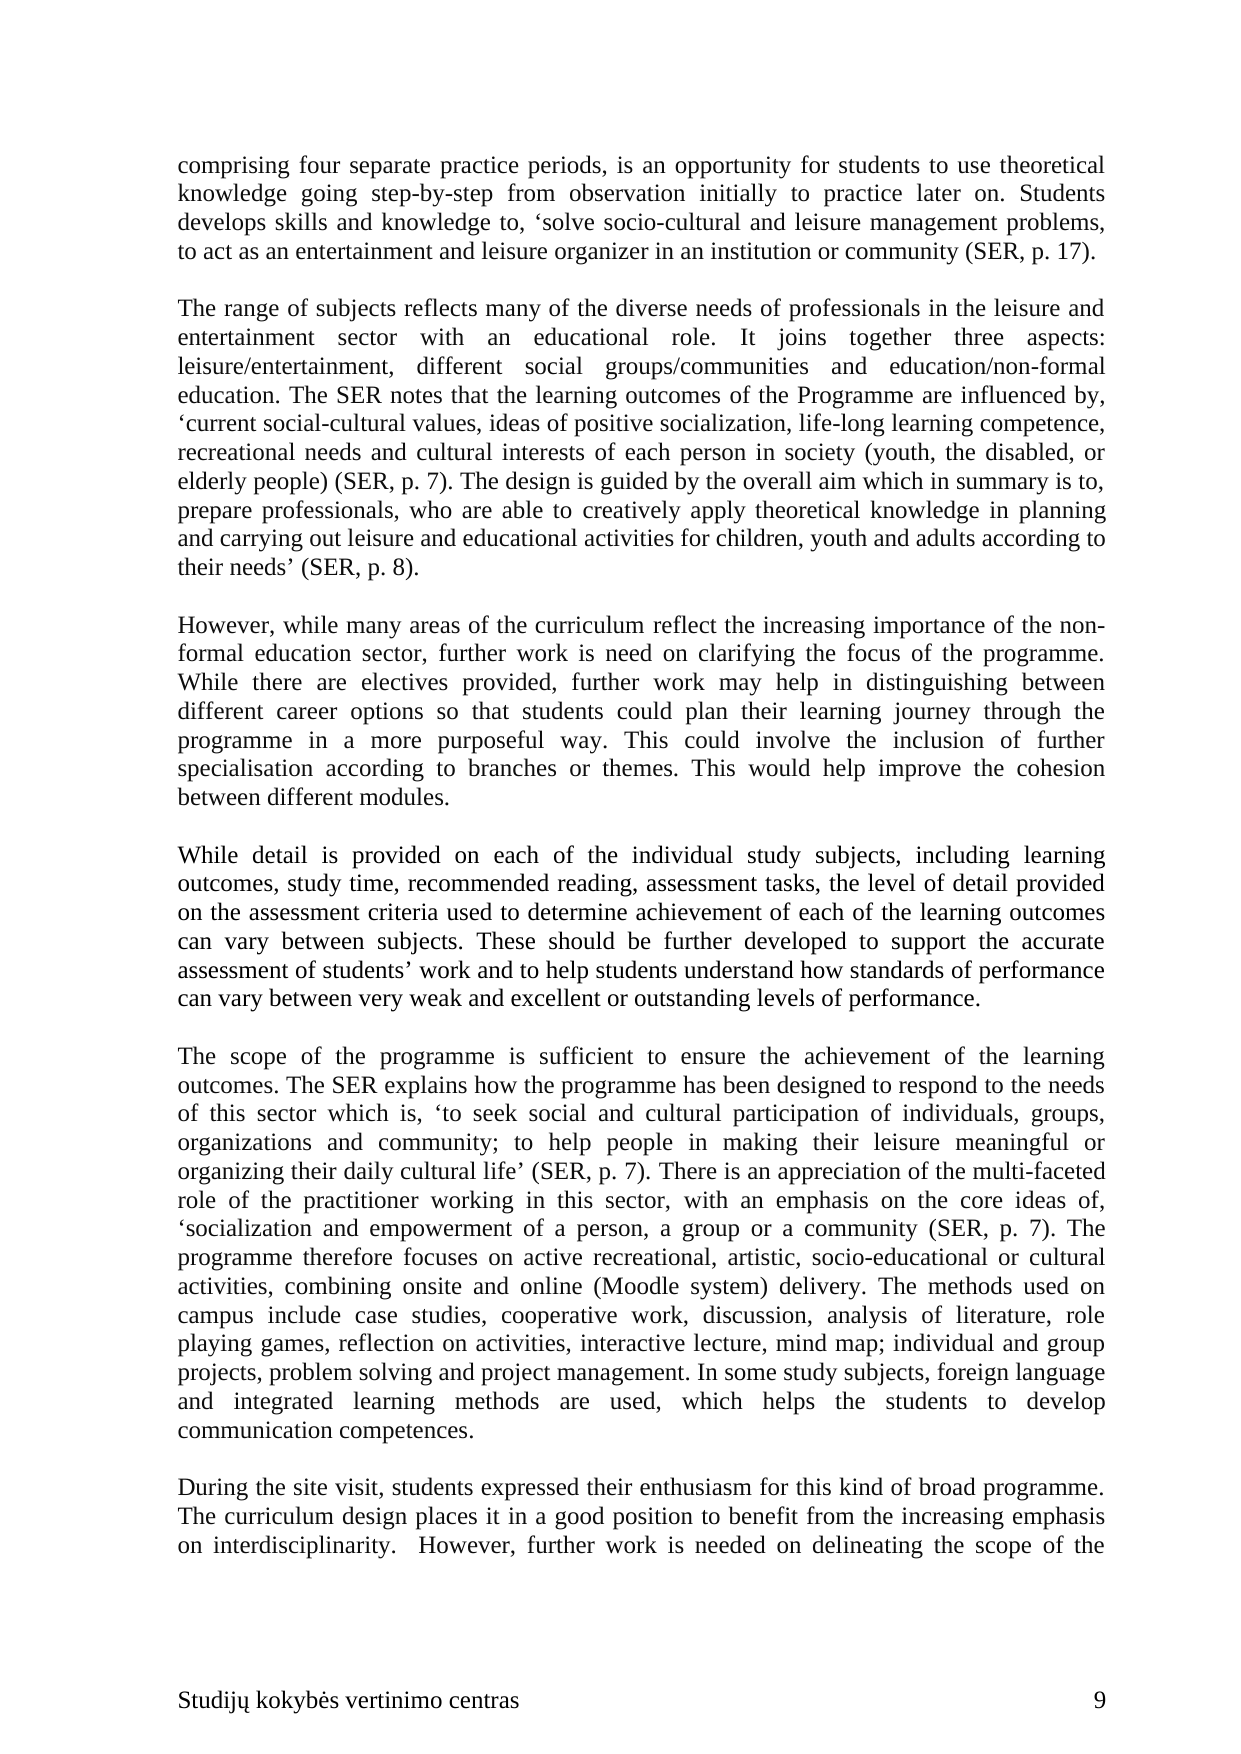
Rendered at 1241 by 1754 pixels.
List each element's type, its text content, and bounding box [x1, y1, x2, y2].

text The range of subjects reflects many of the diverse needs of professionals in the leisure and entertainment sector with an educational role. It joins together three aspects: leisure/entertainment, different social groups/communities and education/non-formal education. The SER notes that the learning outcomes of the Programme are influenced by, ‘current social-cultural values, ideas of positive socialization, life-long learning competence, recreational needs and cultural interests of each person in society (youth, the disabled, or elderly people) (SER, p. 7). The design is guided by the overall aim which in summary is to, prepare professionals, who are able to creatively apply theoretical knowledge in planning and carrying out leisure and educational activities for children, youth and adults according to their needs’ (SER, p. 8). [177, 293, 1106, 581]
text The scope of the programme is sufficient to ensure the achievement of the learning outcomes. The SER explains how the programme has been designed to respond to the needs of this sector which is, ‘to seek social and cultural participation of individuals, groups, organizations and community; to help people in making their leisure meaningful or organizing their daily cultural life’ (SER, p. 7). There is an appreciation of the multi-faceted role of the practitioner working in this sector, with an emphasis on the core ideas of, ‘socialization and empowerment of a person, a group or a community (SER, p. 7). The programme therefore focuses on active recreational, artistic, socio-educational or cultural activities, combining onsite and online (Moodle system) delivery. The methods used on campus include case studies, cooperative work, discussion, analysis of literature, role playing games, reflection on activities, interactive lecture, mind map; individual and group projects, problem solving and project management. In some study subjects, foreign language and integrated learning methods are used, which helps the students to develop communication competences. [177, 1041, 1106, 1443]
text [177, 1472, 1106, 1558]
text However, while many areas of the curriculum reflect the increasing importance of the non-formal education sector, further work is need on clarifying the focus of the programme. While there are electives provided, further work may help in distinguishing between different career options so that students could plan their learning journey through the programme in a more purposeful way. This could involve the inclusion of further specialisation according to branches or themes. This would help improve the cohesion between different modules. [177, 610, 1106, 811]
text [177, 150, 1106, 265]
text While detail is provided on each of the individual study subjects, including learning outcomes, study time, recommended reading, assessment tasks, the level of detail provided on the assessment criteria used to determine achievement of each of the learning outcomes can vary between subjects. These should be further developed to support the accurate assessment of students’ work and to help students understand how standards of performance can vary between very weak and excellent or outstanding levels of performance. [177, 840, 1106, 1012]
